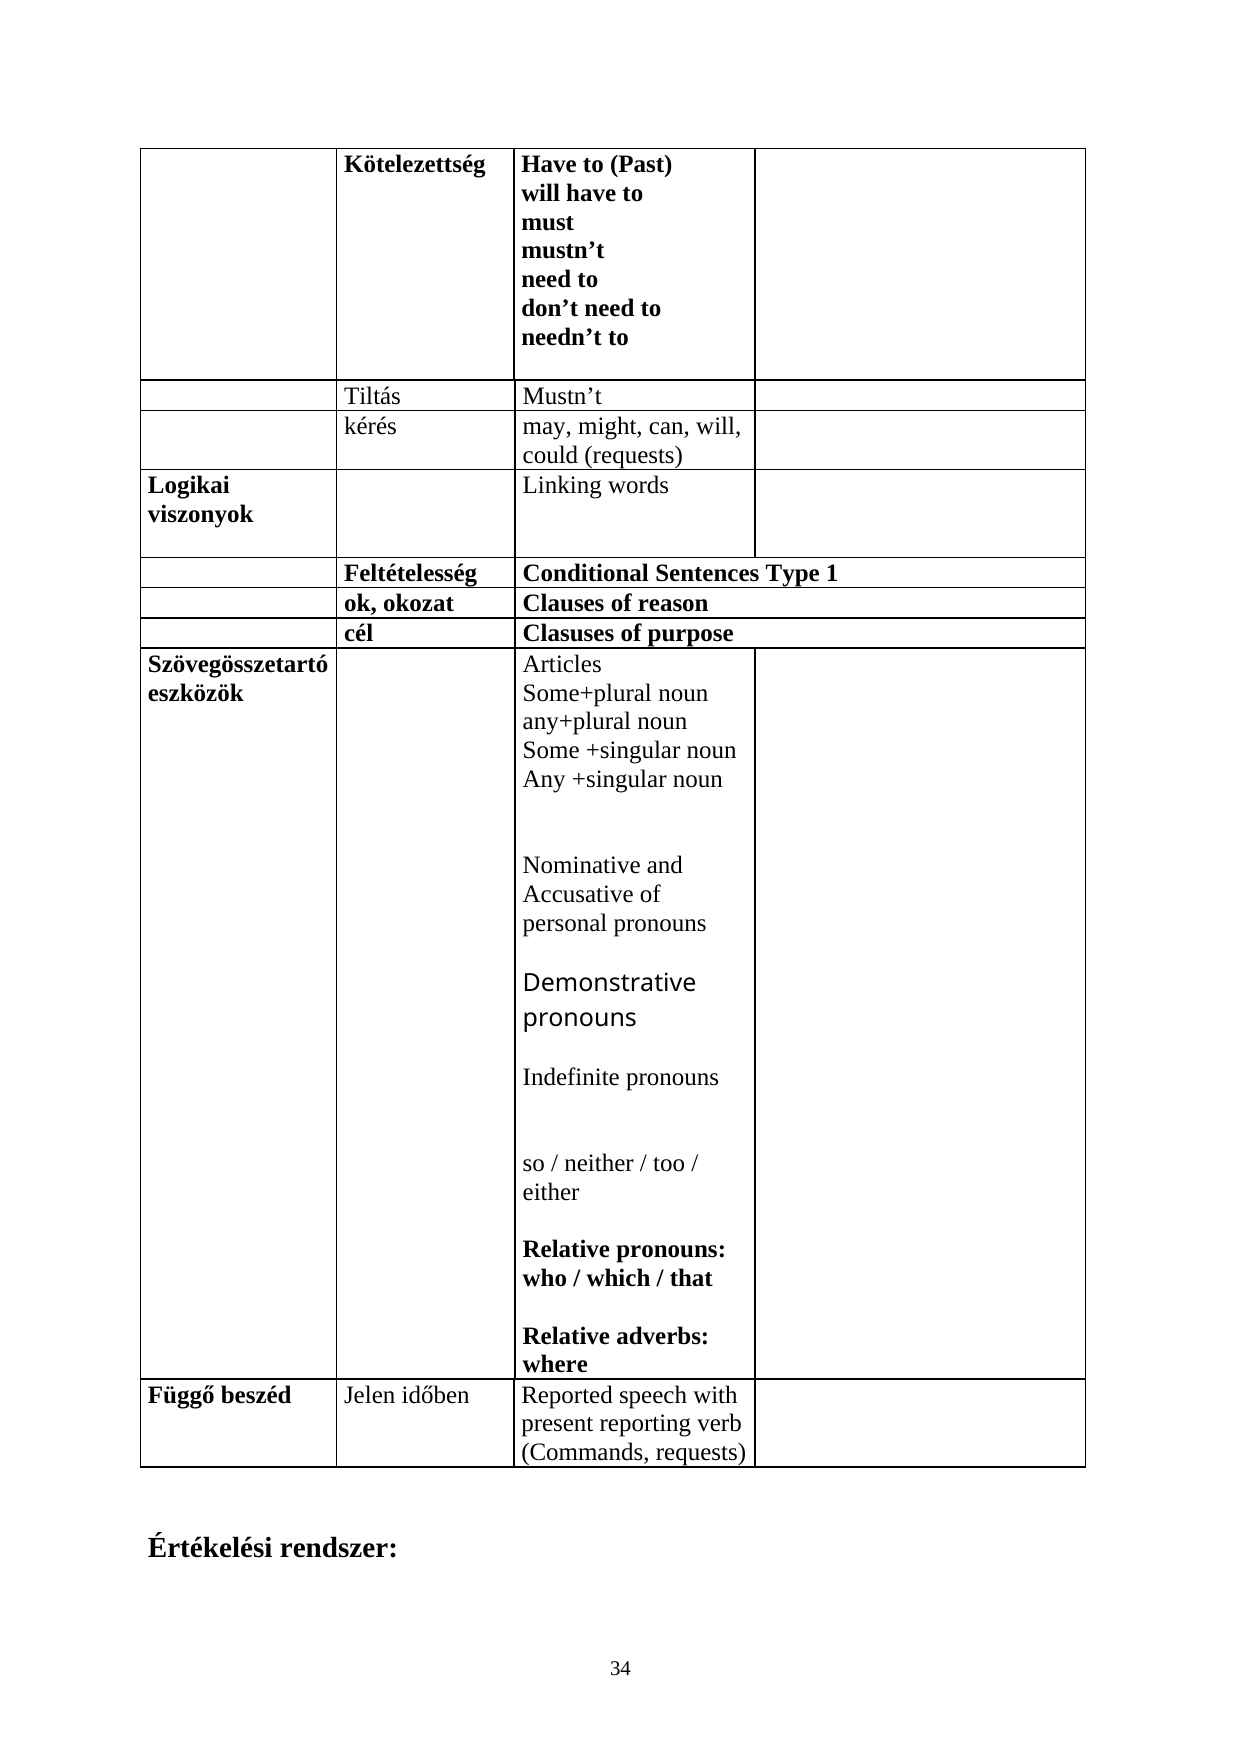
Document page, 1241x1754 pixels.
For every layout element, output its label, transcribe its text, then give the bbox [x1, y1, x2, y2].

table_cell [756, 470, 1085, 556]
table_cell ok, okozat [337, 588, 514, 617]
table_cell Linking words [516, 470, 754, 556]
table_cell [756, 149, 1085, 379]
table_cell Articles Some+plural noun any+plural noun Some +singular noun Any +singular noun Nominative and Accusative of personal pronouns Demonstrative pronouns Indefinite pronouns so / neither / too / either Relative pronouns: who / which / that Relative adverbs: where [516, 649, 754, 1378]
table_cell [141, 558, 336, 587]
table_cell may, might, can, will, could (requests) [516, 411, 754, 468]
table_cell [141, 381, 336, 409]
table_cell [337, 470, 514, 556]
table_cell Have to (Past) will have to must mustn’t need to don’t need to needn’t to [515, 149, 754, 379]
table_cell [141, 619, 336, 647]
table_cell [141, 149, 336, 379]
table_cell [141, 588, 336, 617]
table_cell Mustn’t [516, 381, 754, 409]
table_cell Szövegösszetartó eszközök [141, 649, 336, 1378]
table_cell kérés [337, 411, 514, 468]
text Értékelési rendszer: [148, 1530, 1093, 1563]
table_cell [756, 649, 1085, 1378]
table_cell [756, 1380, 1085, 1466]
table_cell [337, 649, 514, 1378]
table_cell Reported speech with present reporting verb (Commands, requests) [515, 1380, 754, 1466]
table_cell cél [337, 619, 514, 647]
table_cell [756, 411, 1085, 468]
table_cell Jelen időben [337, 1380, 513, 1466]
table_cell Függő beszéd [141, 1380, 336, 1466]
table_cell Kötelezettség [337, 149, 513, 379]
table_cell Logikai viszonyok [141, 470, 336, 556]
table_cell Clasuses of purpose [516, 619, 1085, 647]
table_cell Conditional Sentences Type 1 [516, 558, 1085, 587]
table_cell Feltételesség [337, 558, 514, 587]
table_cell Clauses of reason [516, 588, 1085, 617]
table_cell [756, 381, 1085, 409]
table_cell [141, 411, 336, 468]
table_cell Tiltás [337, 381, 514, 409]
